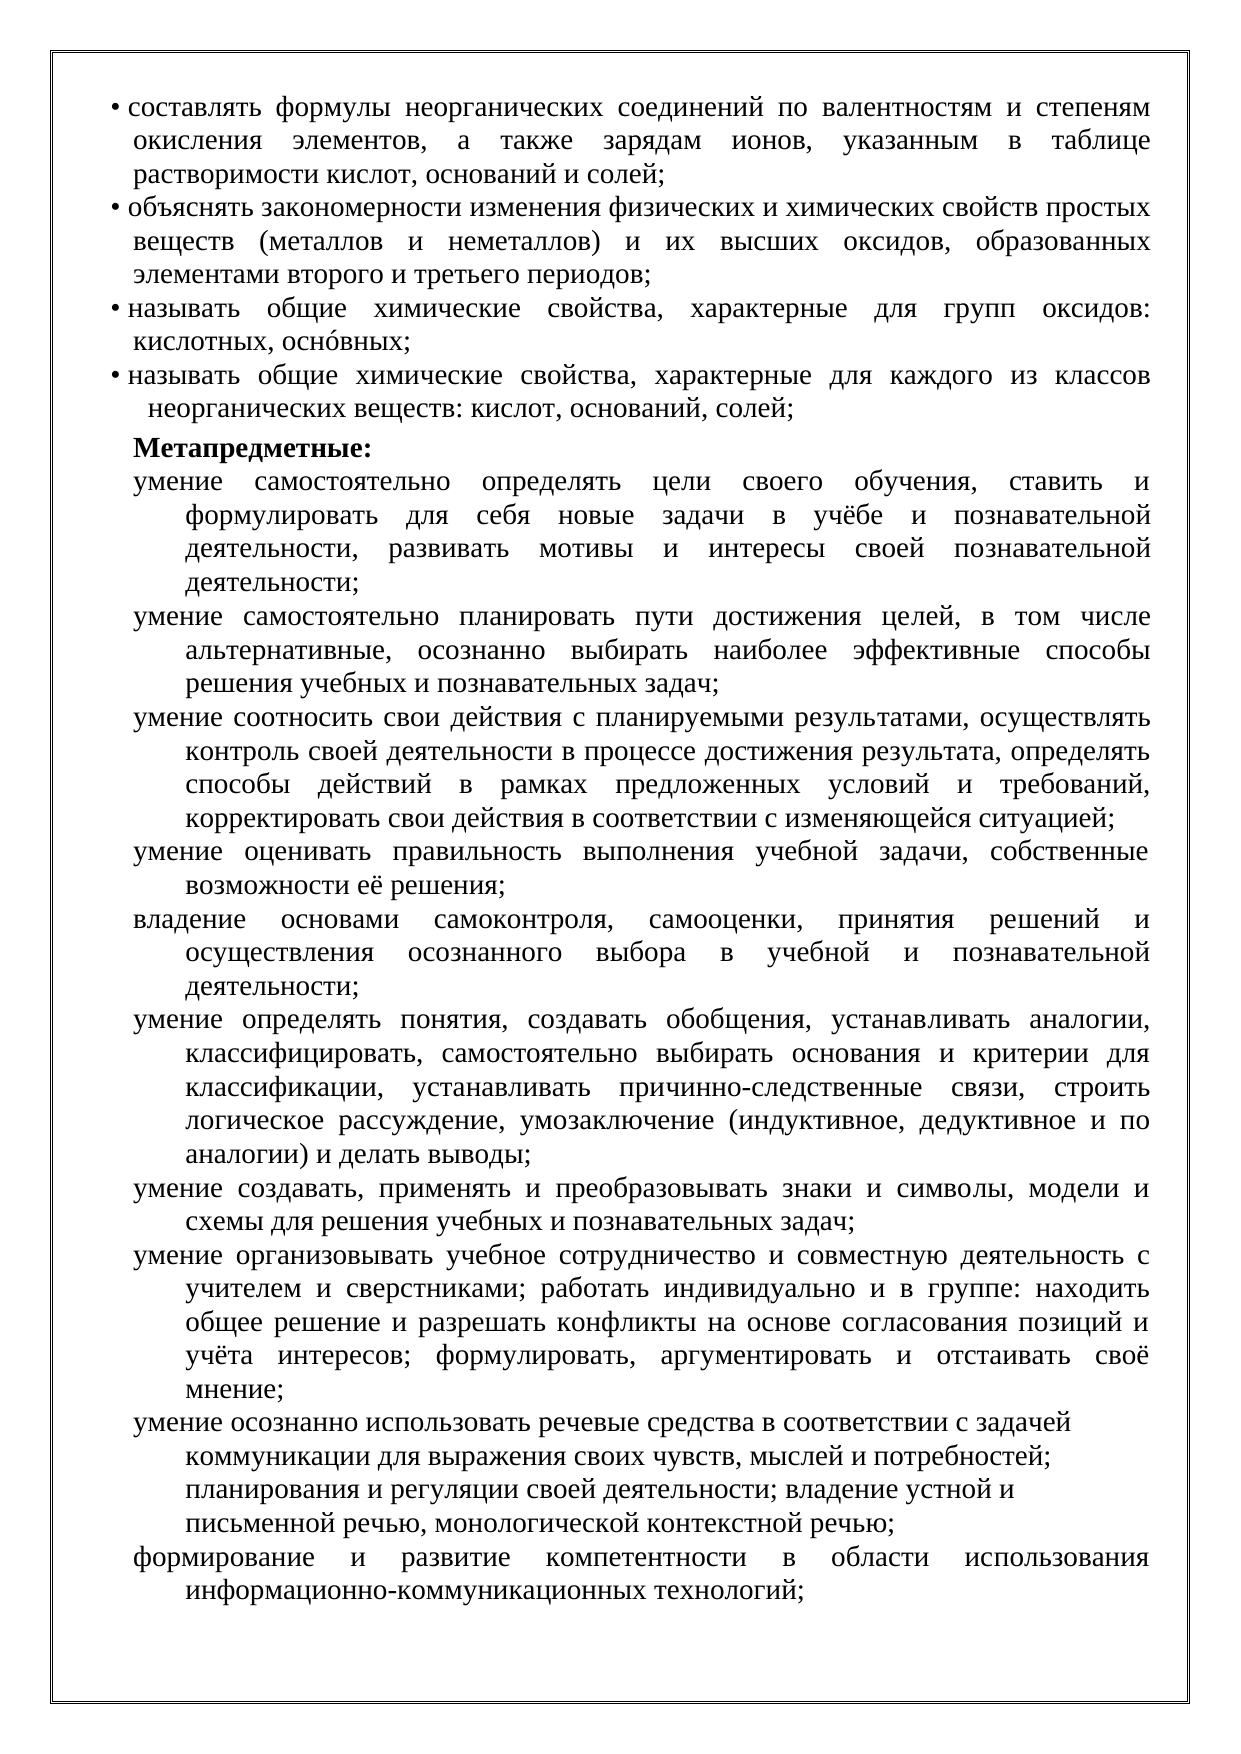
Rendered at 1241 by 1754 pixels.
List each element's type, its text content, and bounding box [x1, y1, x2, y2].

text умение самостоятельно планировать пути достижения целей, в том числе альтернативные, осознанно выбирать наиболее эффективные способы решения учебных и познавательных задач; [133, 598, 1151, 699]
text • объяснять закономерности изменения физических и химических свойств простых веществ (металлов и неметаллов) и их высших оксидов, образованных элементами второго и третьего периодов; [110, 189, 1152, 290]
text Метапредметные: [133, 430, 1152, 463]
text формирование и развитие компетентности в области использования информационно-коммуникационных технологий; [133, 1539, 1149, 1606]
text • называть общие химические свойства, характерные для каждого из классов неорганических веществ: кислот, оснований, солей; [110, 357, 1152, 424]
text умение оценивать правильность выполнения учебной задачи, собственные возможности её решения; [133, 833, 1149, 901]
text умение осознанно использовать речевые средства в соответствии с задачей коммуникации для выражения своих чувств, мыслей и потребностей; планирования и регуляции своей деятельности; владение устной и письменной речью, монологической контекстной речью; [133, 1404, 1149, 1539]
text умение определять понятия, создавать обобщения, устанавливать аналогии, классифицировать, самостоятельно выбирать основания и критерии для классификации, устанавливать причинно-следственные связи, строить логическое рассуждение, умозаключение (индуктивное, дедуктивное и по аналогии) и делать выводы; [133, 1002, 1150, 1169]
text умение создавать, применять и преобразовывать знаки и символы, модели и схемы для решения учебных и познавательных задач; [133, 1170, 1150, 1237]
text умение организовывать учебное сотрудничество и совместную деятельность с учителем и сверстниками; работать индивидуально и в группе: находить общее решение и разрешать конфликты на основе согласования позиций и учёта интересов; формулировать, аргументировать и отстаивать своё мнение; [133, 1237, 1150, 1404]
text умение соотносить свои действия с планируемыми результатами, осуществлять контроль своей деятельности в процессе достижения результата, определять способы действий в рамках предложенных условий и требований, корректировать свои действия в соответствии с изменяющейся ситуацией; [133, 699, 1151, 833]
text владение основами самоконтроля, самооценки, принятия решений и осуществления осознанного выбора в учебной и познавательной деятельности; [133, 901, 1150, 1001]
text умение самостоятельно определять цели своего обучения, ставить и формулировать для себя новые задачи в учёбе и познавательной деятельности, развивать мотивы и интересы своей познавательной деятельности; [133, 463, 1151, 598]
text • составлять формулы неорганических соединений по валентностям и степеням окисления элементов, а также зарядам ионов, указанным в таблице растворимости кислот, оснований и солей; [110, 89, 1152, 189]
text • называть общие химические свойства, характерные для групп оксидов: кислотных, оснóвных; [110, 290, 1152, 357]
